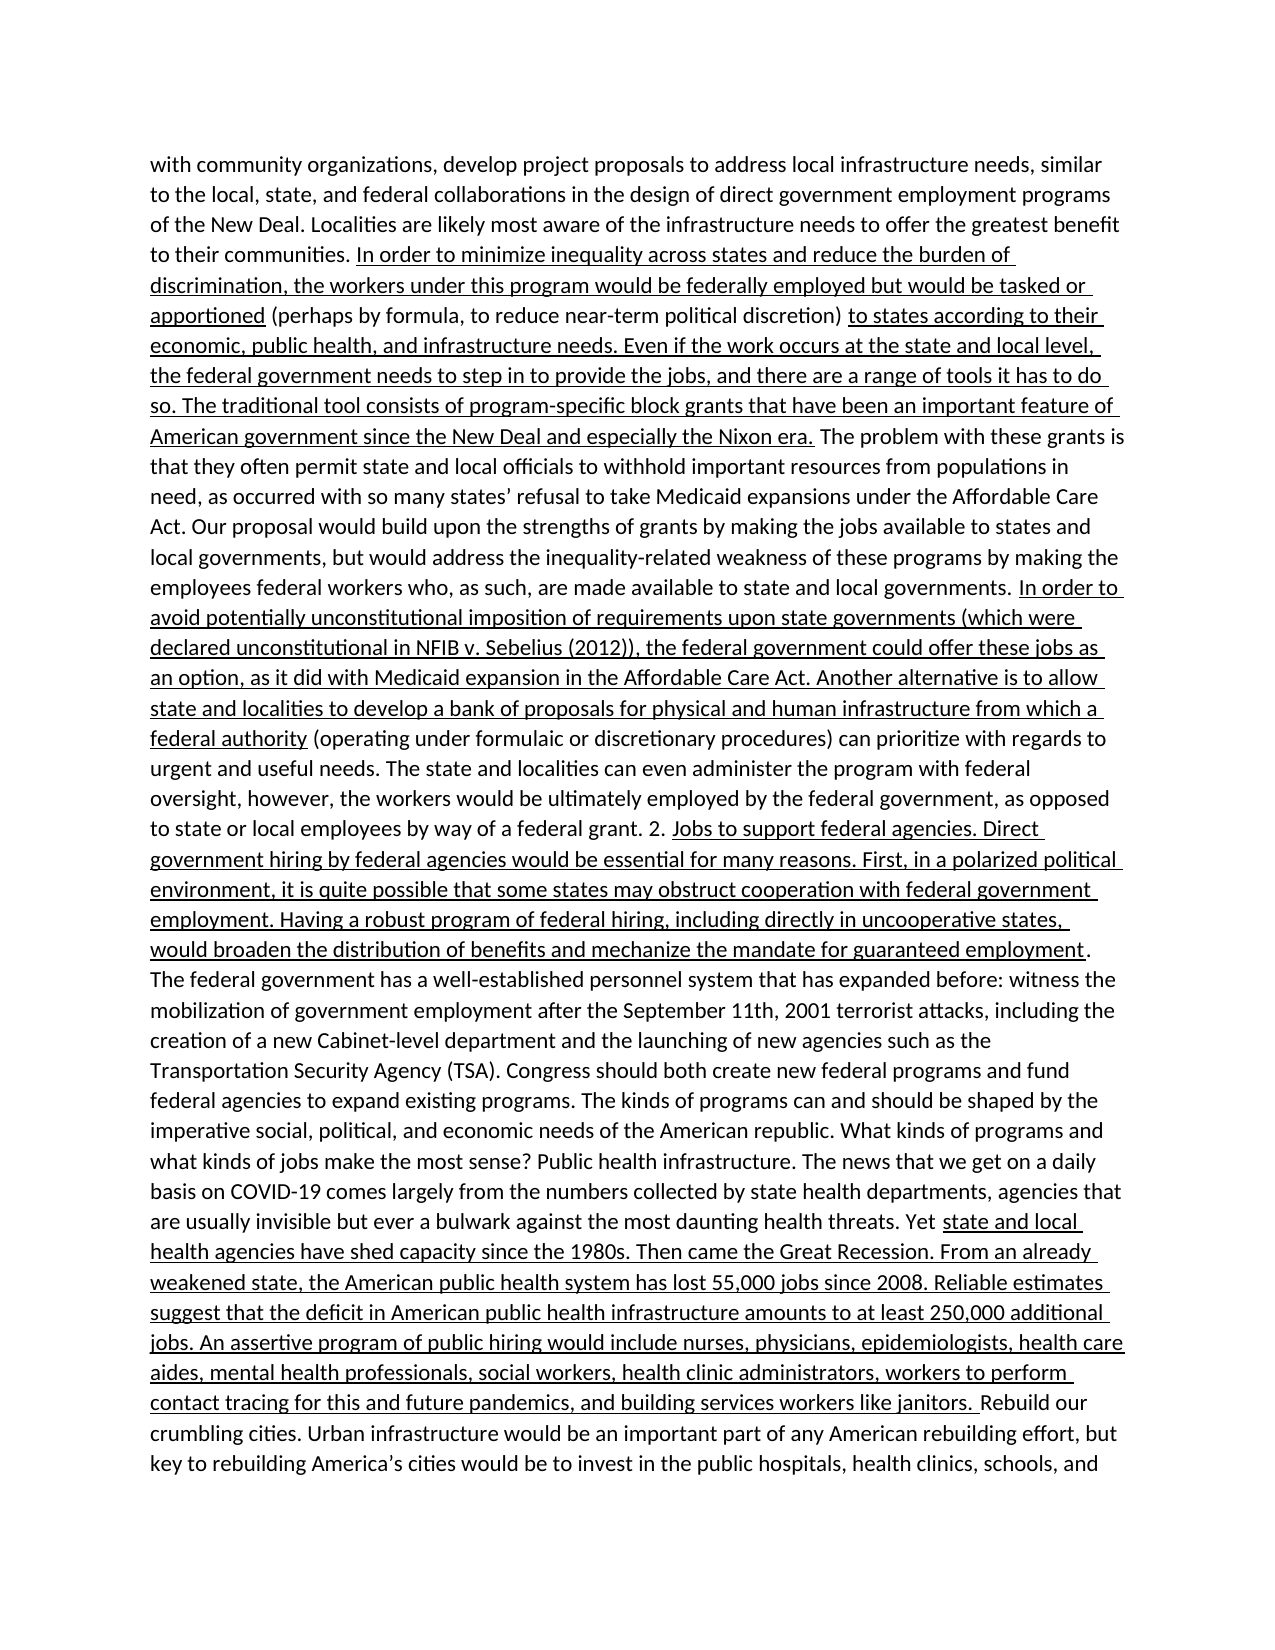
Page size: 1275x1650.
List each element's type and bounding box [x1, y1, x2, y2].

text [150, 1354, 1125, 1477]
text [150, 150, 1125, 1352]
